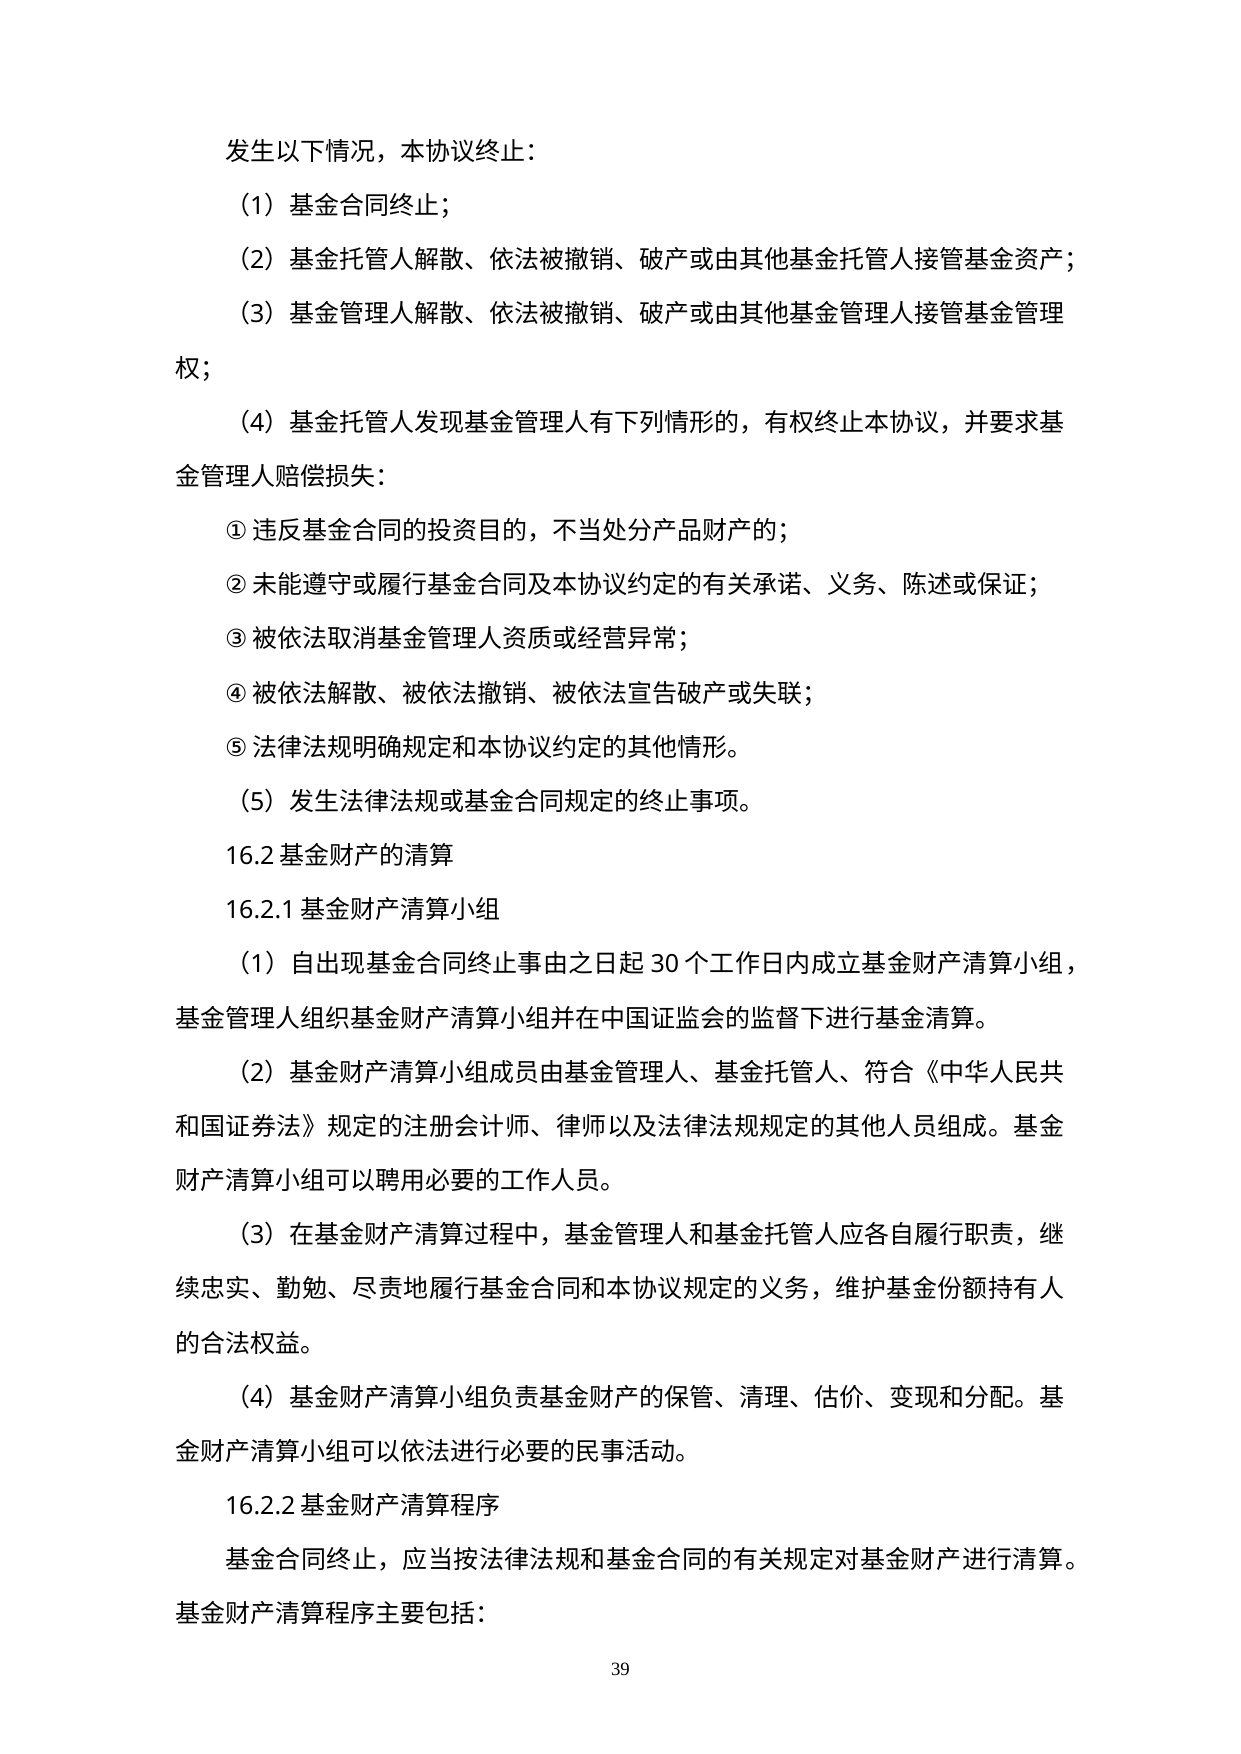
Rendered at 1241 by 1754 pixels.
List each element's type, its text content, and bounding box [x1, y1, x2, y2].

text ④被依法解散、被依法撤销、被依法宣告破产或失联； [225, 655, 1065, 709]
text 16.2.2基金财产清算程序 [175, 1468, 1065, 1522]
text （3）基金管理人解散、依法被撤销、破产或由其他基金管理人接管基金管理权； [175, 276, 1065, 384]
text （4）基金托管人发现基金管理人有下列情形的，有权终止本协议，并要求基金管理人赔偿损失： [175, 384, 1065, 493]
text 基金合同终止，应当按法律法规和基金合同的有关规定对基金财产进行清算。基金财产清算程序主要包括： [175, 1522, 1065, 1630]
text （2）基金财产清算小组成员由基金管理人、基金托管人、符合《中华人民共和国证券法》规定的注册会计师、律师以及法律法规规定的其他人员组成。基金财产清算小组可以聘用必要的工作人员。 [175, 1034, 1065, 1197]
text 16.2基金财产的清算 [175, 818, 1065, 872]
text 发生以下情况，本协议终止： [175, 113, 1065, 168]
text ①违反基金合同的投资目的，不当处分产品财产的； [225, 493, 1065, 547]
text ②未能遵守或履行基金合同及本协议约定的有关承诺、义务、陈述或保证； [225, 547, 1065, 601]
text （1）基金合同终止； [175, 168, 1065, 222]
text （1）自出现基金合同终止事由之日起30个工作日内成立基金财产清算小组，基金管理人组织基金财产清算小组并在中国证监会的监督下进行基金清算。 [175, 926, 1065, 1034]
text ③被依法取消基金管理人资质或经营异常； [225, 601, 1065, 655]
text （3）在基金财产清算过程中，基金管理人和基金托管人应各自履行职责，继续忠实、勤勉、尽责地履行基金合同和本协议规定的义务，维护基金份额持有人的合法权益。 [175, 1197, 1065, 1359]
text （4）基金财产清算小组负责基金财产的保管、清理、估价、变现和分配。基金财产清算小组可以依法进行必要的民事活动。 [175, 1359, 1065, 1468]
text （2）基金托管人解散、依法被撤销、破产或由其他基金托管人接管基金资产； [175, 222, 1065, 276]
text 16.2.1基金财产清算小组 [175, 872, 1065, 926]
text ⑤法律法规明确规定和本协议约定的其他情形。 [175, 709, 1065, 763]
text （5）发生法律法规或基金合同规定的终止事项。 [175, 763, 1065, 818]
